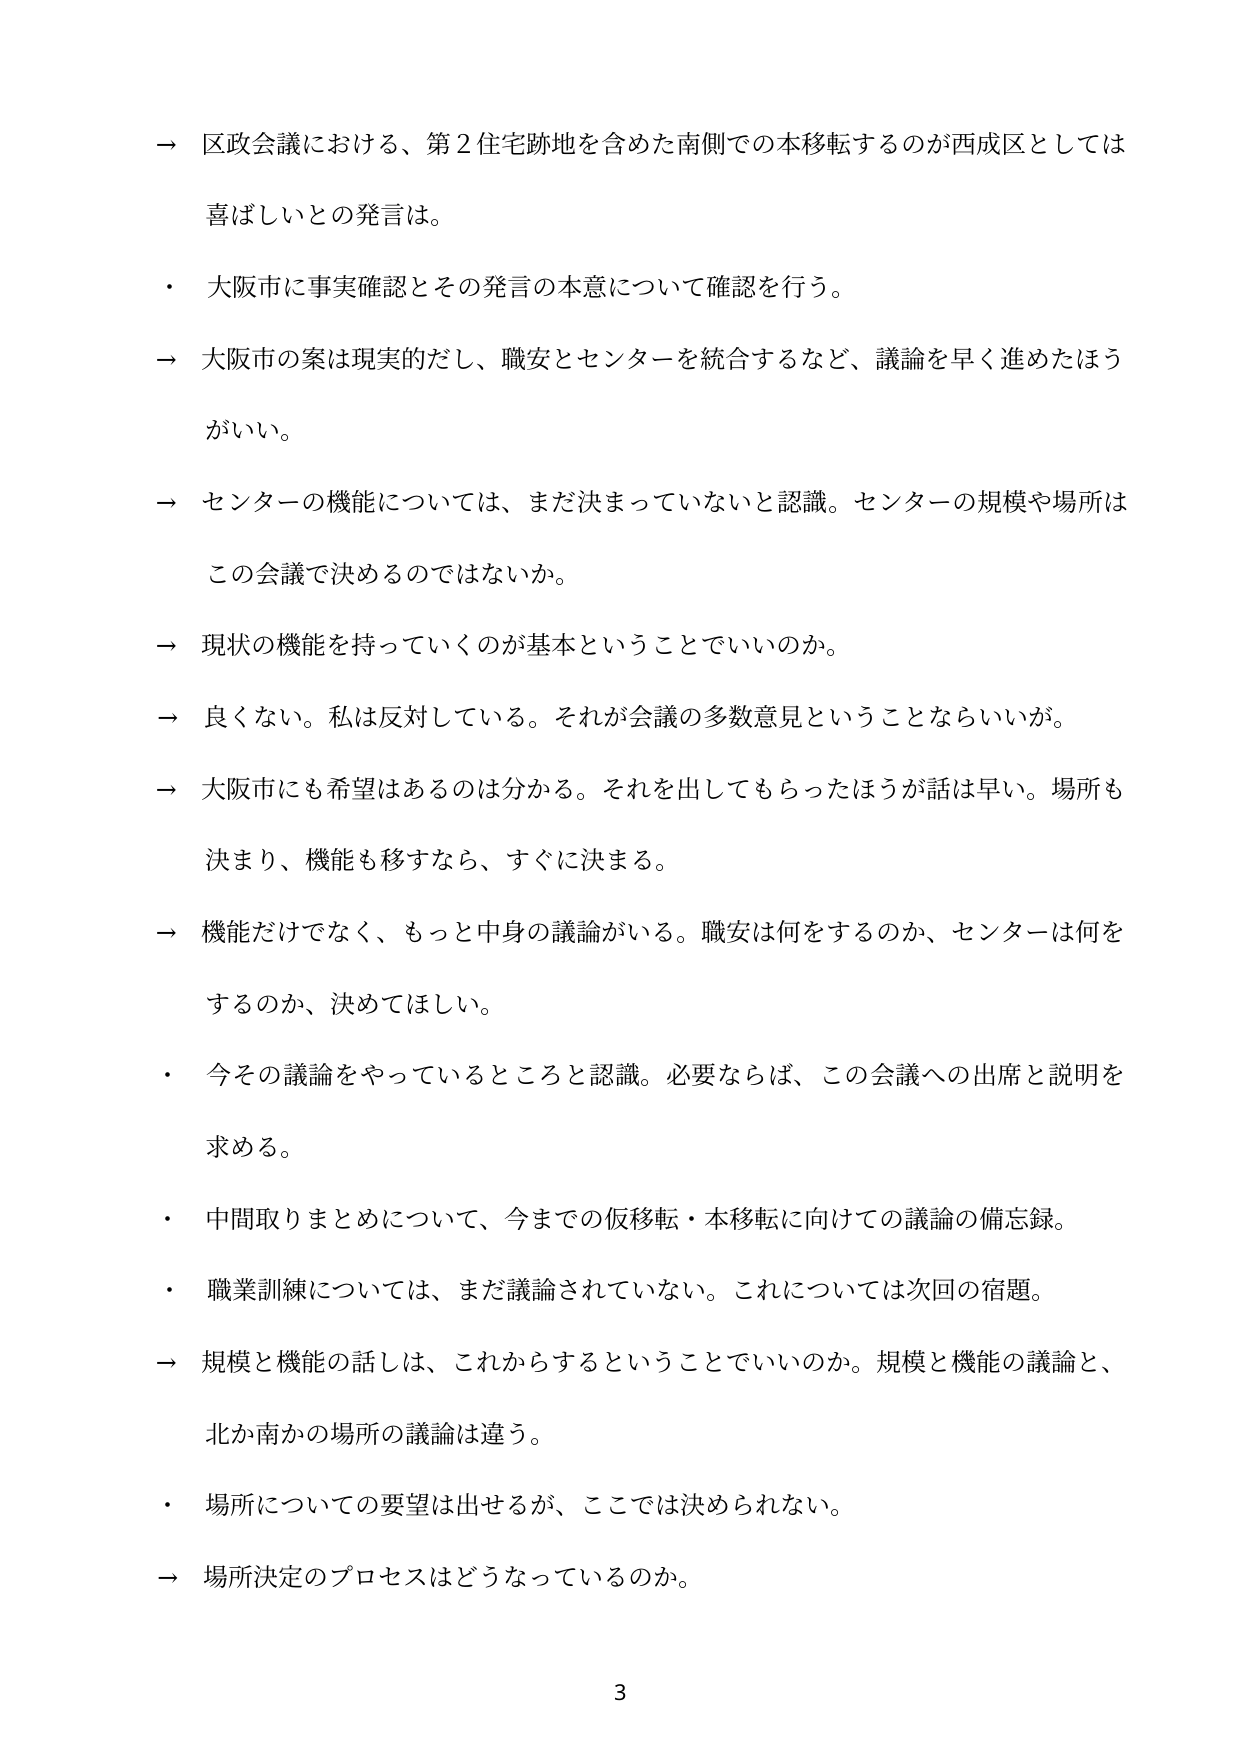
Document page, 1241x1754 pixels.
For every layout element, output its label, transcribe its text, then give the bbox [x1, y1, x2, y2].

text → センターの機能については、まだ決まっていないと認識。センターの規模や場所はこの会議で決めるのではないか。 [156, 465, 1128, 608]
text → 区政会議における、第２住宅跡地を含めた南側での本移転するのが西成区としては喜ばしいとの発言は。 [156, 107, 1128, 250]
text → 大阪市にも希望はあるのは分かる。それを出してもらったほうが話は早い。場所も決まり、機能も移すなら、すぐに決まる。 [156, 752, 1128, 895]
text → 良くない。私は反対している。それが会議の多数意見ということならいいが。 [144, 680, 1128, 752]
text ・ 中間取りまとめについて、今までの仮移転・本移転に向けての議論の備忘録。 [156, 1182, 1128, 1253]
text ・ 今その議論をやっているところと認識。必要ならば、この会議への出席と説明を求める。 [156, 1038, 1128, 1182]
text ・ 場所についての要望は出せるが、ここでは決められない。 [156, 1468, 1128, 1540]
text → 規模と機能の話しは、これからするということでいいのか。規模と機能の議論と、北か南かの場所の議論は違う。 [156, 1325, 1128, 1468]
text ・ 職業訓練については、まだ議論されていない。これについては次回の宿題。 [144, 1253, 1128, 1325]
text → 機能だけでなく、もっと中身の議論がいる。職安は何をするのか、センターは何をするのか、決めてほしい。 [156, 895, 1128, 1038]
text → 現状の機能を持っていくのが基本ということでいいのか。 [156, 608, 1128, 680]
text → 大阪市の案は現実的だし、職安とセンターを統合するなど、議論を早く進めたほうがいい。 [156, 322, 1128, 465]
text → 場所決定のプロセスはどうなっているのか。 [144, 1540, 1128, 1612]
text ・ 大阪市に事実確認とその発言の本意について確認を行う。 [144, 250, 1128, 322]
